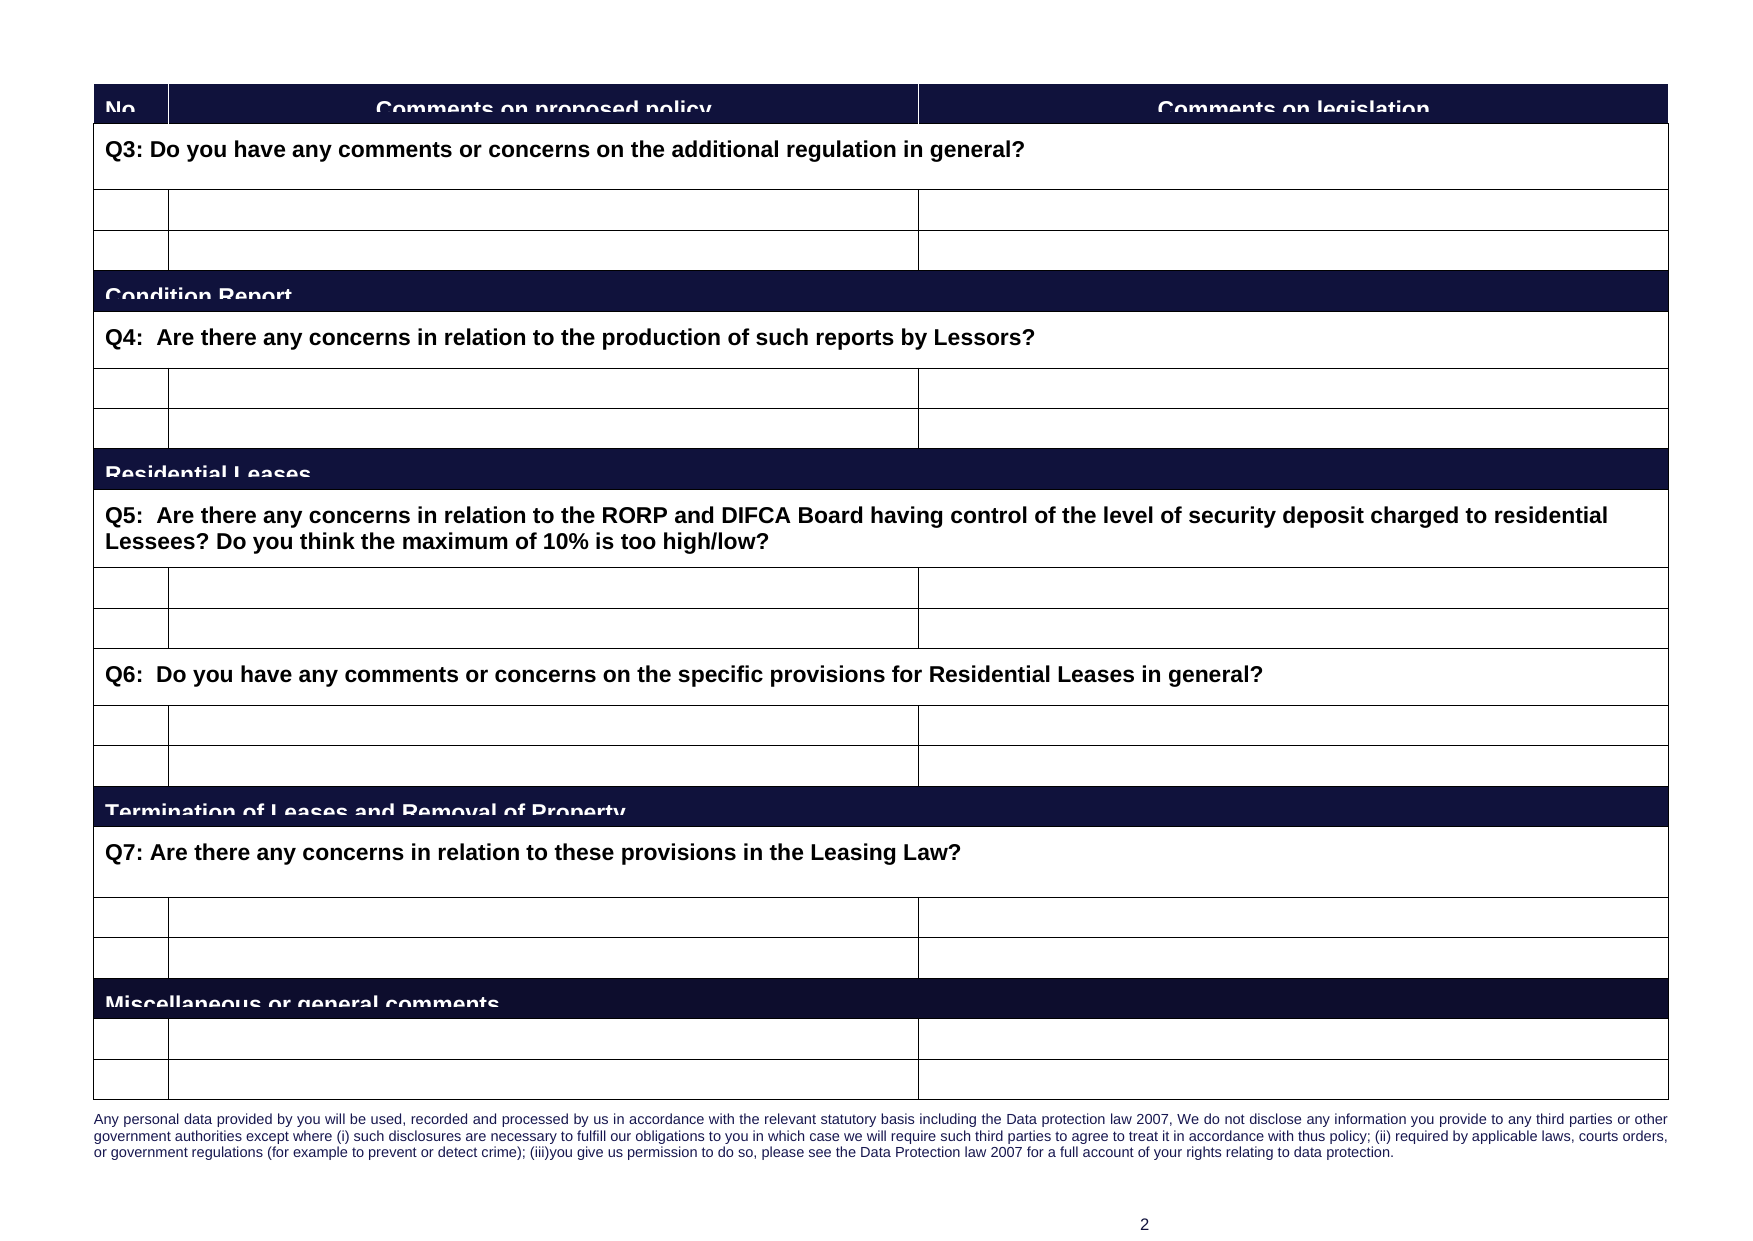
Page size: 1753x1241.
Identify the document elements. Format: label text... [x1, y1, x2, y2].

table_cell [169, 231, 918, 270]
table_cell Q3: Do you have any comments or concerns on the additional regulation in general? [94, 124, 1668, 189]
table_cell [919, 746, 1668, 786]
table_cell [94, 190, 168, 230]
table_cell [169, 609, 918, 648]
table_header Comments on proposed policy [169, 84, 918, 123]
table_cell Q7: Are there any concerns in relation to these provisions in the Leasing Law? [94, 827, 1668, 897]
table_cell [94, 706, 168, 745]
table_cell [169, 938, 918, 978]
table_cell Condition Report [94, 271, 1668, 311]
table_cell [94, 746, 168, 786]
table_cell [919, 1060, 1668, 1099]
table_cell Q4: Are there any concerns in relation to the production of such reports by Lessors? [94, 312, 1668, 367]
table_cell [94, 409, 168, 448]
table_cell [169, 409, 918, 448]
table_cell [919, 706, 1668, 745]
table_cell [94, 1060, 168, 1099]
table_cell [169, 746, 918, 786]
table_cell [169, 898, 918, 937]
table_cell [169, 369, 918, 408]
table_cell [919, 231, 1668, 270]
table_cell Termination of Leases and Removal of Property [94, 787, 1668, 826]
table_cell [94, 609, 168, 648]
table_cell [94, 231, 168, 270]
table_cell [919, 369, 1668, 408]
table_cell [919, 568, 1668, 608]
table_header No. [94, 84, 168, 123]
table_cell Q5: Are there any concerns in relation to the RORP and DIFCA Board having control of the level of security deposit charged to residential Lessees? Do you think the maximum of 10% is too high/low? [94, 490, 1668, 567]
table_cell [94, 1019, 168, 1058]
table_cell Miscellaneous or general comments [94, 979, 1668, 1018]
table_cell [94, 369, 168, 408]
table_header Comments on legislation [919, 84, 1668, 123]
table_cell [94, 568, 168, 608]
table_cell [919, 609, 1668, 648]
table_cell [169, 568, 918, 608]
table_cell [94, 898, 168, 937]
table_cell [169, 706, 918, 745]
table_cell Residential Leases [94, 449, 1668, 489]
table_cell [919, 190, 1668, 230]
table_cell [169, 190, 918, 230]
table_cell [94, 938, 168, 978]
table_cell [919, 1019, 1668, 1058]
table_cell [169, 1060, 918, 1099]
table_cell [919, 409, 1668, 448]
table_cell [919, 898, 1668, 937]
table_cell [169, 1019, 918, 1058]
table_cell [919, 938, 1668, 978]
table_cell Q6: Do you have any comments or concerns on the specific provisions for Residential Leases in general? [94, 649, 1668, 705]
